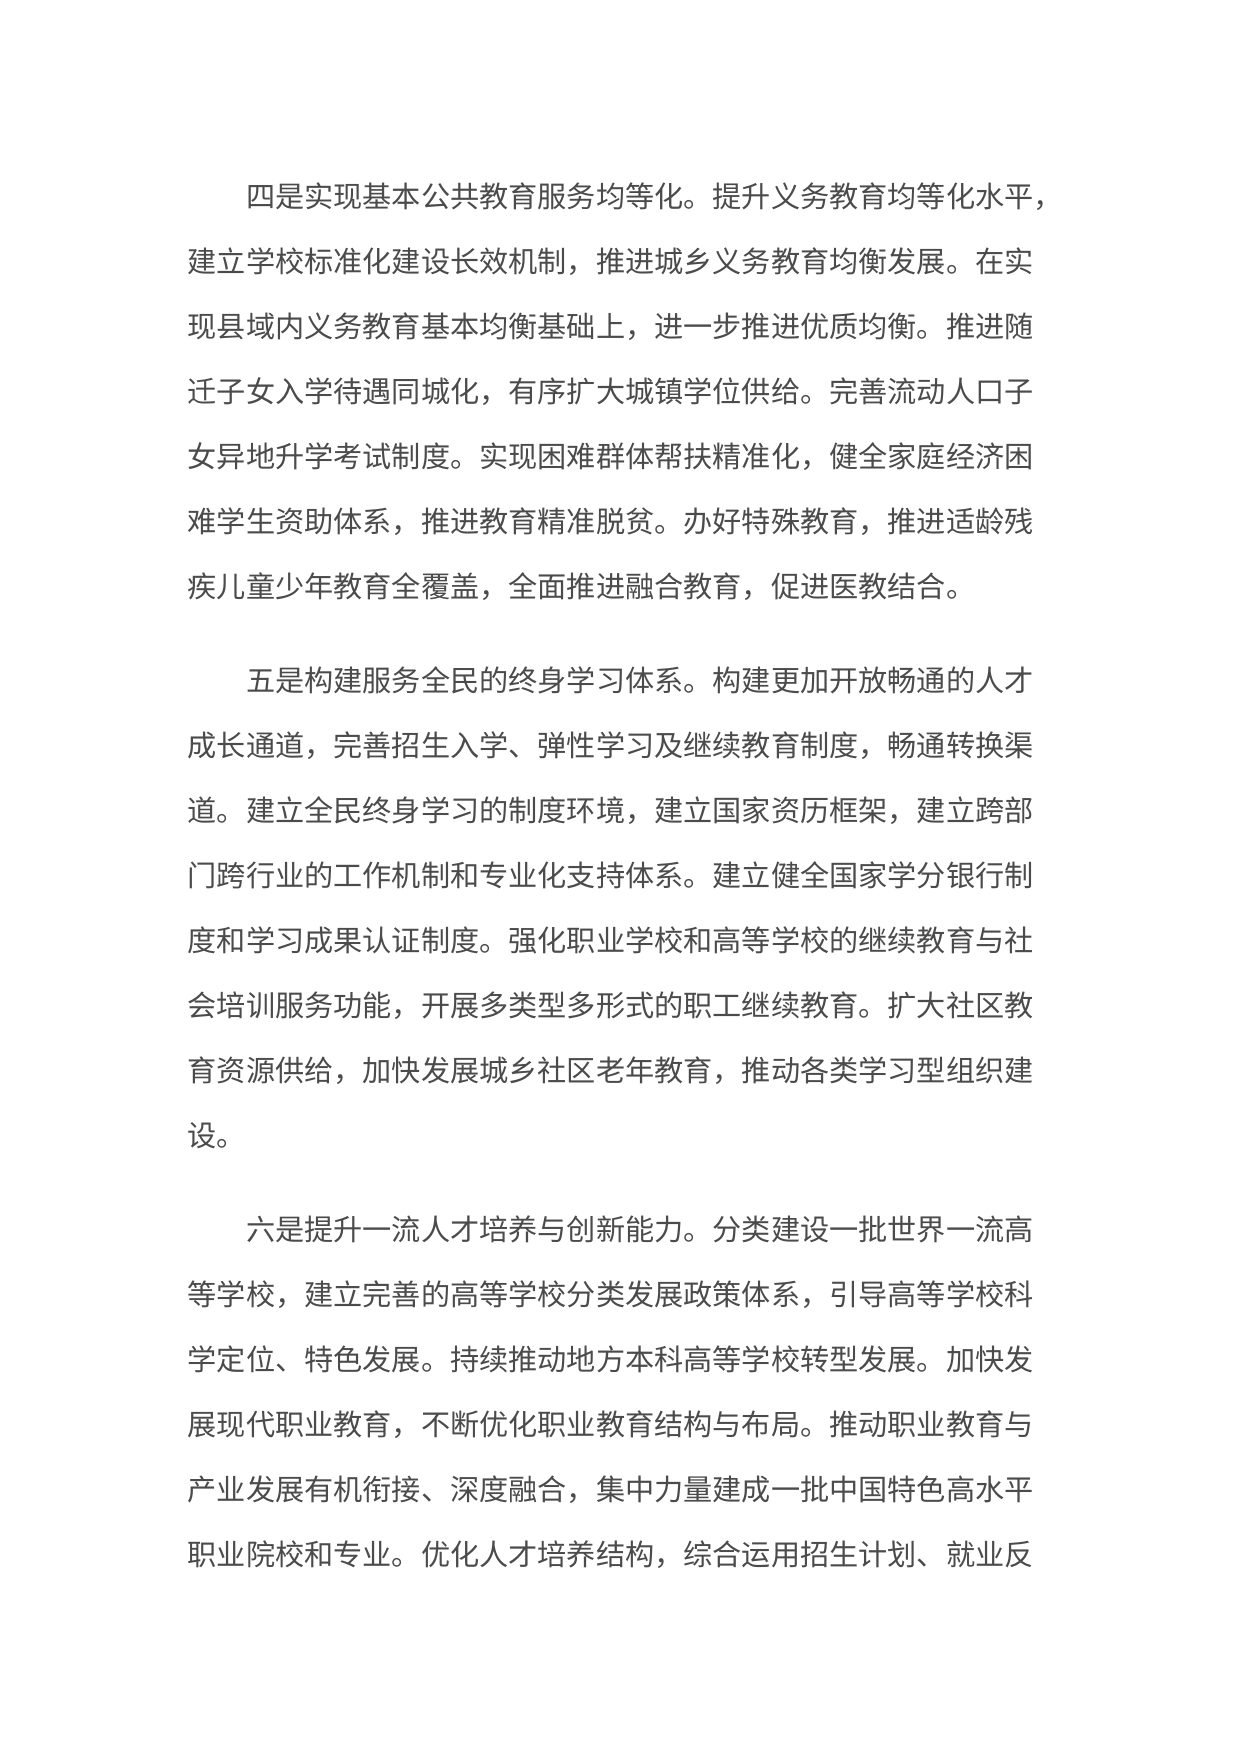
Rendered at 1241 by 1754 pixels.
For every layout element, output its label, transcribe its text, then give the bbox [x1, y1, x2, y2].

text 五是构建服务全民的终身学习体系。构建更加开放畅通的人才成长通道，完善招生入学、弹性学习及继续教育制度，畅通转换渠道。建立全民终身学习的制度环境，建立国家资历框架，建立跨部门跨行业的工作机制和专业化支持体系。建立健全国家学分银行制度和学习成果认证制度。强化职业学校和高等学校的继续教育与社会培训服务功能，开展多类型多形式的职工继续教育。扩大社区教育资源供给，加快发展城乡社区老年教育，推动各类学习型组织建设。 [187, 646, 1053, 1166]
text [187, 1195, 1053, 1585]
text 四是实现基本公共教育服务均等化。提升义务教育均等化水平，建立学校标准化建设长效机制，推进城乡义务教育均衡发展。在实现县域内义务教育基本均衡基础上，进一步推进优质均衡。推进随迁子女入学待遇同城化，有序扩大城镇学位供给。完善流动人口子女异地升学考试制度。实现困难群体帮扶精准化，健全家庭经济困难学生资助体系，推进教育精准脱贫。办好特殊教育，推进适龄残疾儿童少年教育全覆盖，全面推进融合教育，促进医教结合。 [187, 162, 1053, 617]
